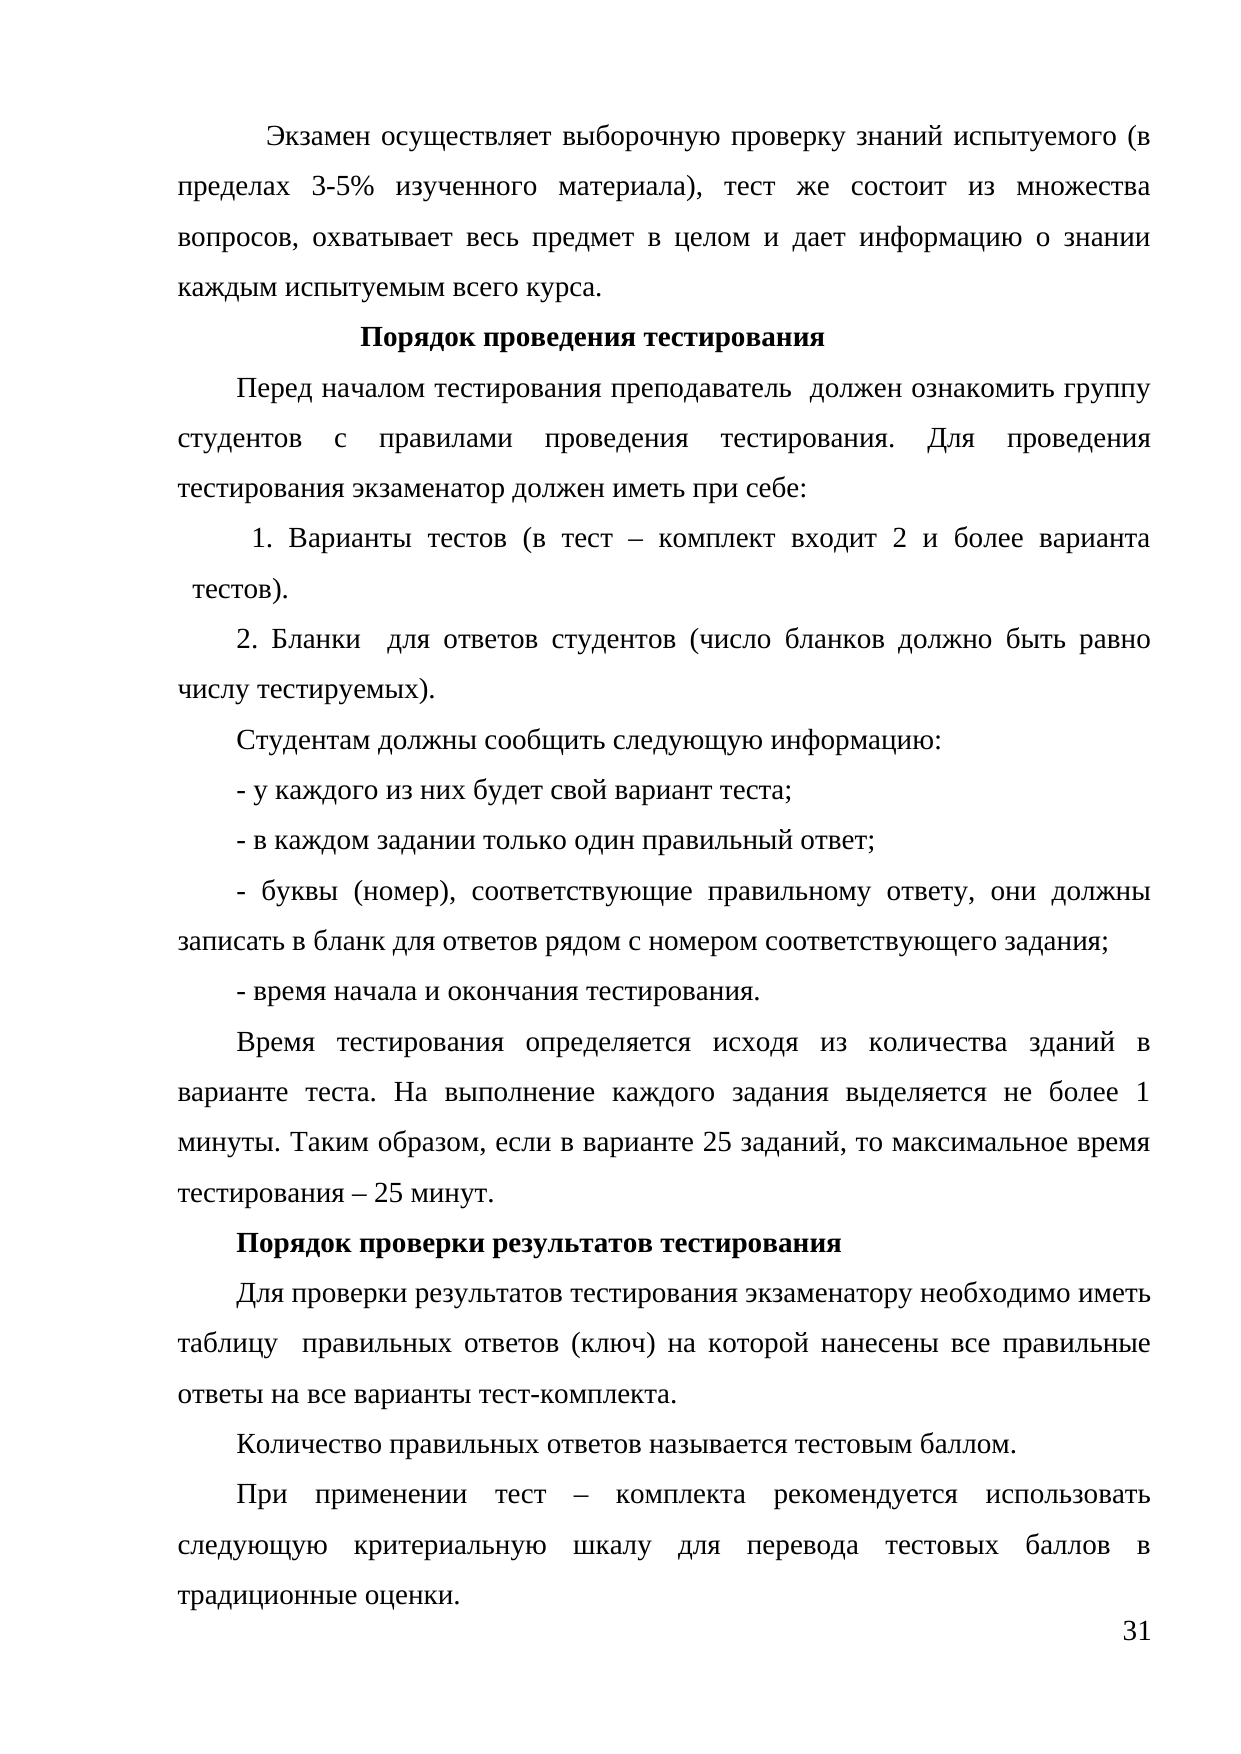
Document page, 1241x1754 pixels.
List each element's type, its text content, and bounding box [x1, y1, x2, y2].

text - буквы (номер), соответствующие правильному ответу, они должны записать в бланк для ответов рядом с номером соответствующего задания; [177, 873, 1152, 957]
text - у каждого из них будет свой вариант теста; [177, 772, 1152, 806]
text - в каждом задании только один правильный ответ; [177, 822, 1152, 856]
text Время тестирования определяется исходя из количества зданий в варианте теста. На выполнение каждого задания выделяется не более 1 минуты. Таким образом, если в варианте 25 заданий, то максимальное время тестирования – 25 минут. [177, 1024, 1152, 1208]
text Для проверки результатов тестирования экзаменатору необходимо иметь таблицу правильных ответов (ключ) на которой нанесены все правильные ответы на все варианты тест-комплекта. [177, 1275, 1152, 1409]
text Студентам должны сообщить следующую информацию: [177, 722, 1152, 755]
text Количество правильных ответов называется тестовым баллом. [177, 1426, 1152, 1460]
text При применении тест – комплекта рекомендуется использовать следующую критериальную шкалу для перевода тестовых баллов в традиционные оценки. [177, 1477, 1152, 1611]
text 2. Бланки для ответов студентов (число бланков должно быть равно числу тестируемых). [177, 621, 1152, 705]
text Экзамен осуществляет выборочную проверку знаний испытуемого (в пределах 3-5% изученного материала), тест же состоит из множества вопросов, охватывает весь предмет в целом и дает информацию о знании каждым испытуемым всего курса. [177, 118, 1152, 303]
text Порядок проведения тестирования [177, 319, 1152, 353]
text Порядок проверки результатов тестирования [177, 1225, 1152, 1258]
text 1. Варианты тестов (в тест – комплект входит 2 и более варианта тестов). [192, 521, 1152, 604]
text - время начала и окончания тестирования. [177, 973, 1152, 1007]
text Перед началом тестирования преподаватель должен ознакомить группу студентов с правилами проведения тестирования. Для проведения тестирования экзаменатор должен иметь при себе: [177, 370, 1152, 504]
